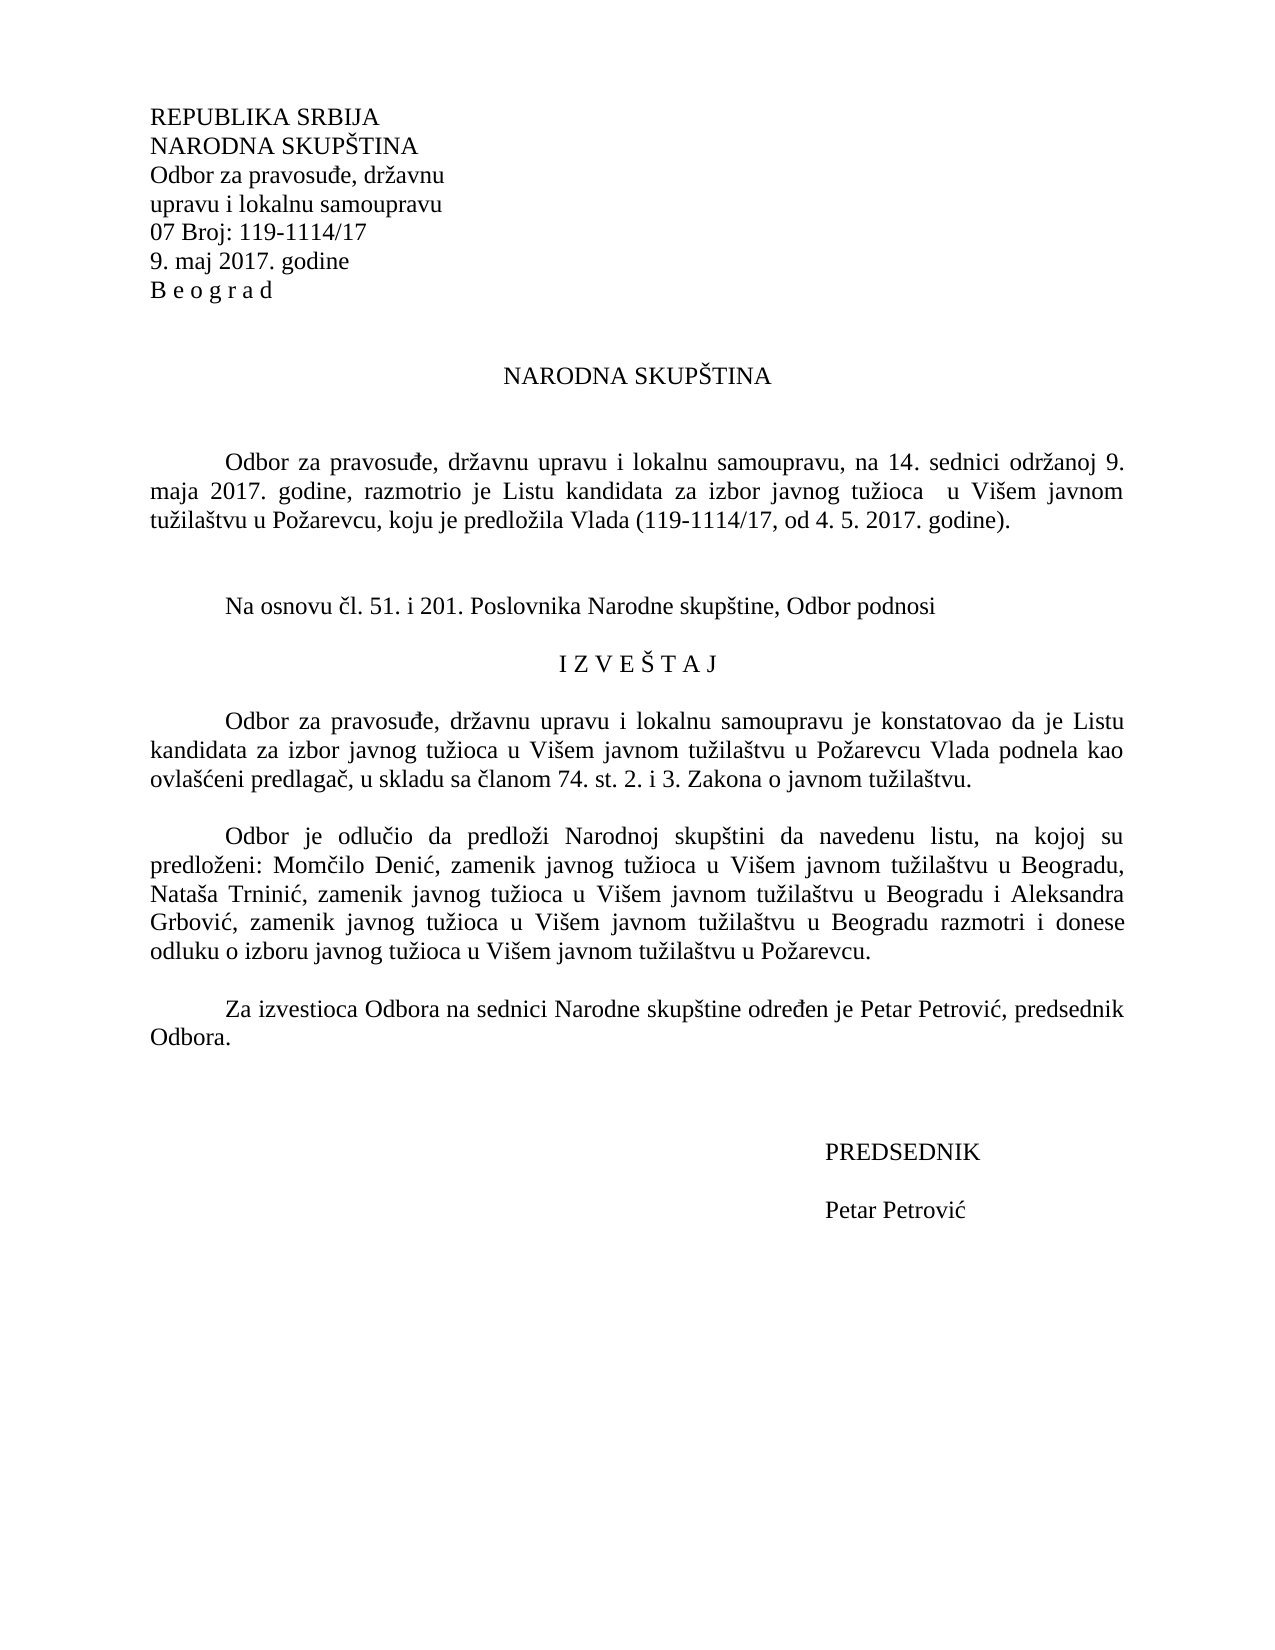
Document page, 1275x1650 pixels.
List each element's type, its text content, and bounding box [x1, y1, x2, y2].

text Odbor za pravosuđe, državnu upravu i lokalnu samoupravu, na 14. sednici održanoj 9. maja 2017. godine, razmotrio je Listu kandidata za izbor javnog tužioca u Višem javnom tužilaštvu u Požarevcu, koju je predložila Vlada (119-1114/17, od 4. 5. 2017. godine). [150, 447, 1125, 534]
text I Z V E Š T A J [150, 649, 1125, 677]
text NARODNA SKUPŠTINA [150, 131, 1125, 160]
text Petar Petrović [150, 1195, 1125, 1224]
text Na osnovu čl. 51. i 201. Poslovnika Narodne skupštine, Odbor podnosi [150, 591, 1125, 620]
text 07 Broj: 119-1114/17 [150, 217, 1125, 246]
text upravu i lokalnu samoupravu [150, 189, 1125, 217]
text B e o g r a d [150, 275, 1125, 304]
text 9. maj 2017. godine [150, 246, 1125, 275]
text PREDSEDNIK [150, 1137, 1125, 1166]
text REPUBLIKA SRBIJA [150, 102, 1125, 131]
text Odbor je odlučio da predloži Narodnoj skupštini da navedenu listu, na kojoj su predloženi: Momčilo Denić, zamenik javnog tužioca u Višem javnom tužilaštvu u Beogradu, Nataša Trninić, zamenik javnog tužioca u Višem javnom tužilaštvu u Beogradu i Aleksandra Grbović, zamenik javnog tužioca u Višem javnom tužilaštvu u Beogradu razmotri i donese odluku o izboru javnog tužioca u Višem javnom tužilaštvu u Požarevcu. [150, 821, 1125, 965]
text Za izvestioca Odbora na sednici Narodne skupštine određen je Petar Petrović, predsednik Odbora. [150, 994, 1125, 1051]
text Odbor za pravosuđe, državnu upravu i lokalnu samoupravu je konstatovao da je Listu kandidata za izbor javnog tužioca u Višem javnom tužilaštvu u Požarevcu Vlada podnela kao ovlašćeni predlagač, u skladu sa članom 74. st. 2. i 3. Zakona o javnom tužilaštvu. [150, 706, 1125, 792]
text NARODNA SKUPŠTINA [150, 361, 1125, 390]
text Odbor za pravosuđe, državnu [150, 160, 1125, 189]
